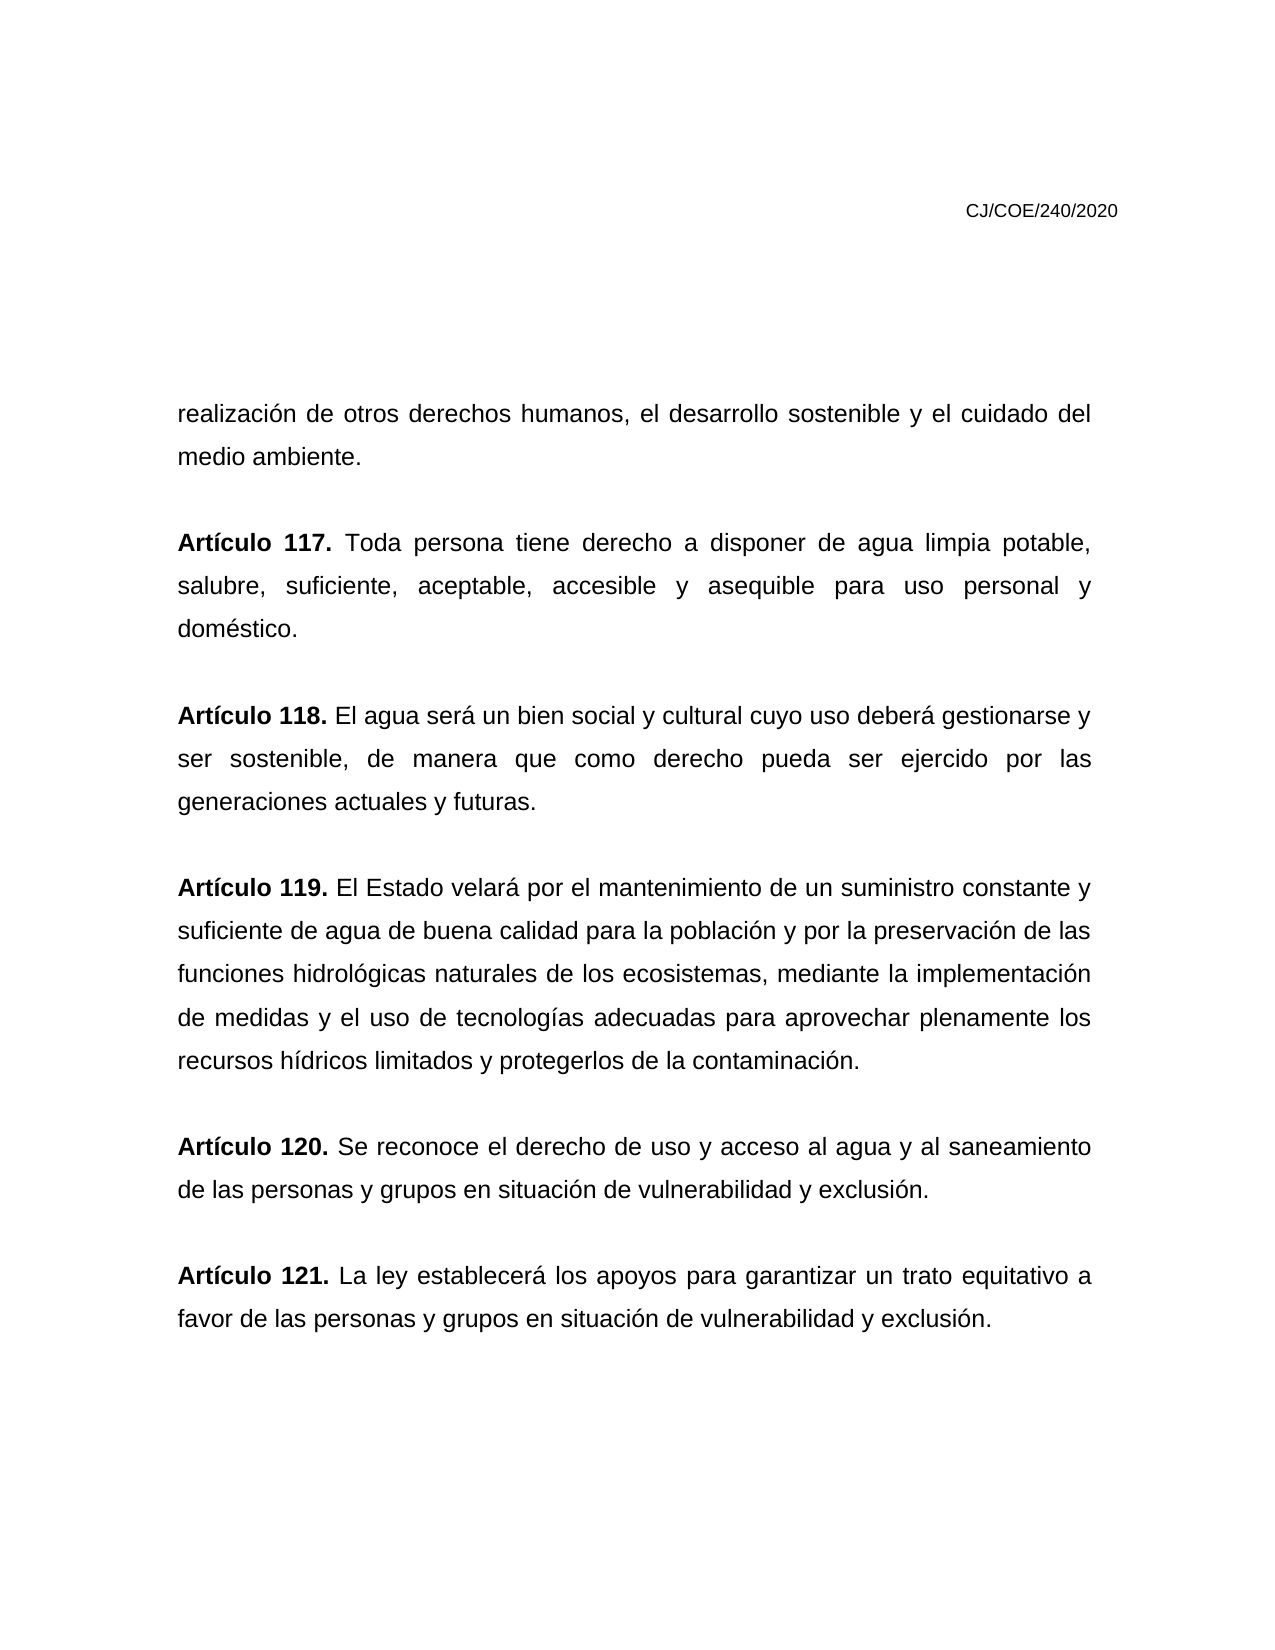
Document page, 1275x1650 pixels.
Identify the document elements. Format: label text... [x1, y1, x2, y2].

text Artículo 117. Toda persona tiene derecho a disponer de agua limpia potable, salubre, suficiente, aceptable, accesible y asequible para uso personal y doméstico. [177, 528, 1093, 643]
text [177, 399, 1093, 471]
text Artículo 118. El agua será un bien social y cultural cuyo uso deberá gestionarse y ser sostenible, de manera que como derecho pueda ser ejercido por las generaciones actuales y futuras. [177, 701, 1093, 816]
text Artículo 120. Se reconoce el derecho de uso y acceso al agua y al saneamiento de las personas y grupos en situación de vulnerabilidad y exclusión. [177, 1132, 1093, 1204]
text Artículo 119. El Estado velará por el mantenimiento de un suministro constante y suficiente de agua de buena calidad para la población y por la preservación de las funciones hidrológicas naturales de los ecosistemas, mediante la implementación de medidas y el uso de tecnologías adecuadas para aprovechar plenamente los recursos hídricos limitados y protegerlos de la contaminación. [177, 873, 1093, 1074]
text Artículo 121. La ley establecerá los apoyos para garantizar un trato equitativo a favor de las personas y grupos en situación de vulnerabilidad y exclusión. [177, 1261, 1093, 1333]
